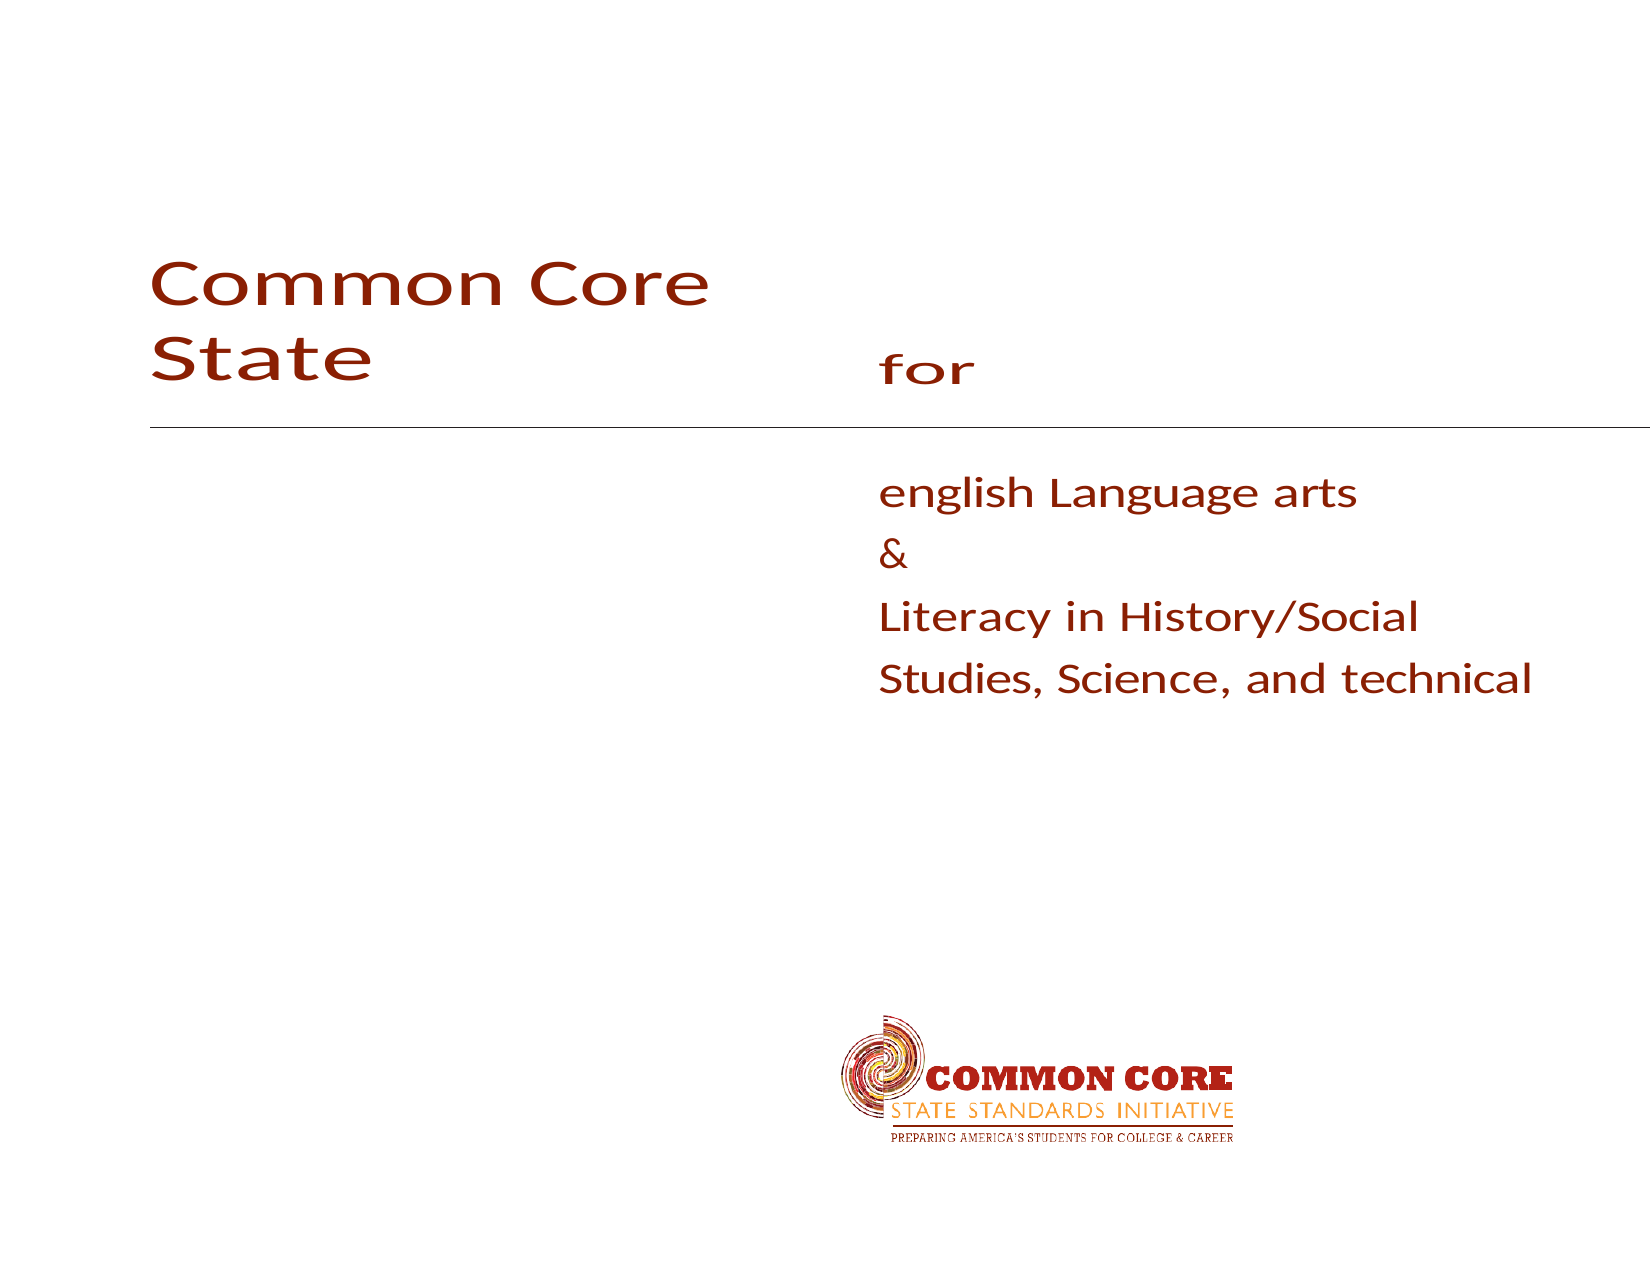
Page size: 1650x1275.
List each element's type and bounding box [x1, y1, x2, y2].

picture [841, 1015, 1233, 1119]
picture [891, 1133, 1233, 1142]
